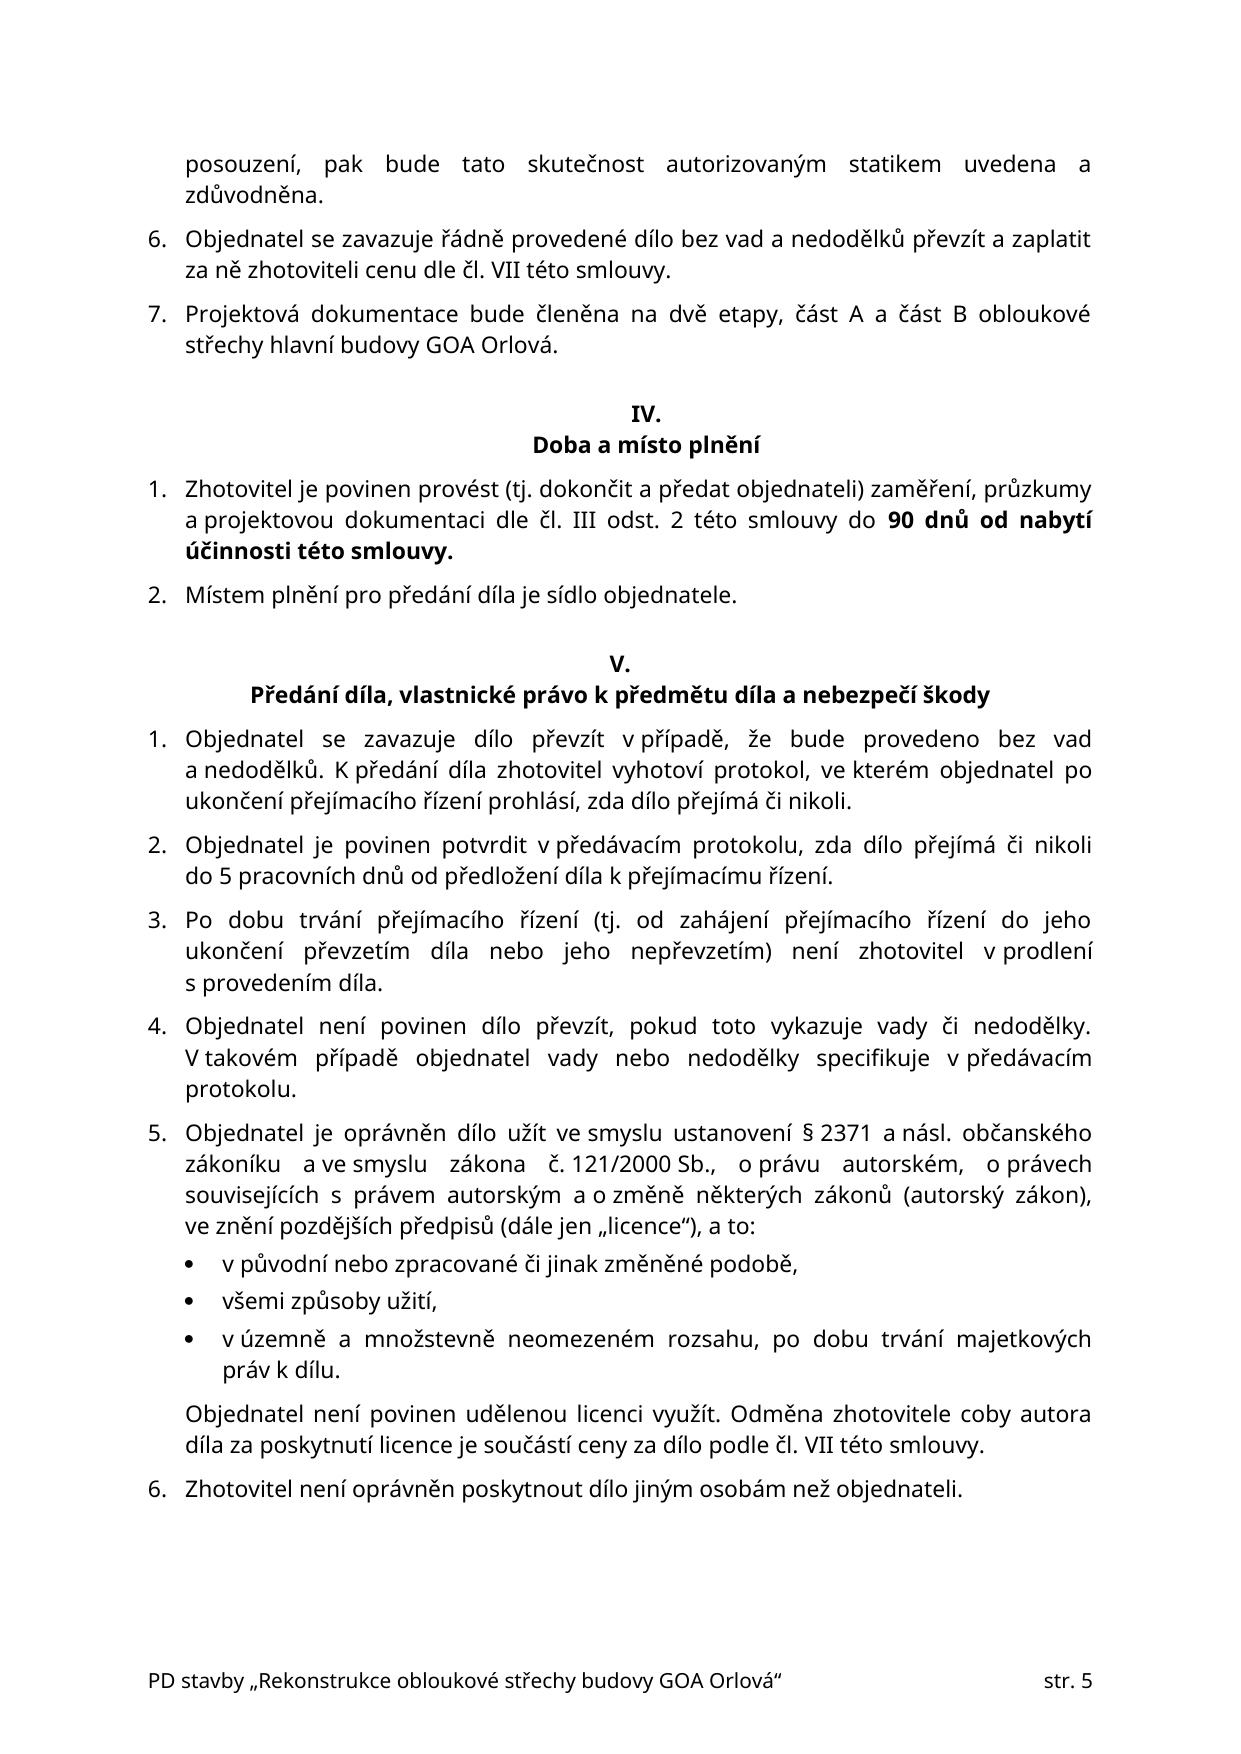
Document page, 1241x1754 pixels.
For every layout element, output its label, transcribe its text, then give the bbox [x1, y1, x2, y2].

list Objednatel je oprávněn dílo užít ve smyslu ustanovení § 2371 a násl. občanského zákoníku a ve smyslu zákona č. 121/2000 Sb., o právu autorském, o právech souvisejících s právem autorským a o změně některých zákonů (autorský zákon), ve znění pozdějších předpisů (dále jen „licence“), a to: [148, 1116, 1092, 1241]
text V. Předání díla, vlastnické právo k předmětu díla a nebezpečí škody [148, 648, 1092, 710]
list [148, 148, 1092, 210]
list Místem plnění pro předání díla je sídlo objednatele. [148, 579, 1092, 610]
list Objednatel se zavazuje dílo převzít v případě, že bude provedeno bez vad a nedodělků. K předání díla zhotovitel vyhotoví protokol, ve kterém objednatel po ukončení přejímacího řízení prohlásí, zda dílo přejímá či nikoli. [148, 723, 1092, 816]
list v územně a množstevně neomezeném rozsahu, po dobu trvání majetkových práv k dílu. [185, 1323, 1092, 1385]
list Zhotovitel je povinen provést (tj. dokončit a předat objednateli) zaměření, průzkumy a projektovou dokumentaci dle čl. III odst. 2 této smlouvy do 90 dnů od nabytí účinnosti této smlouvy. [148, 473, 1092, 566]
list Objednatel je povinen potvrdit v předávacím protokolu, zda dílo přejímá či nikoli do 5 pracovních dnů od předložení díla k přejímacímu řízení. [148, 829, 1092, 891]
list v původní nebo zpracované či jinak změněné podobě, [185, 1248, 1092, 1279]
text Objednatel není povinen udělenou licenci využít. Odměna zhotovitele coby autora díla za poskytnutí licence je součástí ceny za dílo podle čl. VII této smlouvy. [185, 1398, 1092, 1460]
list Objednatel není povinen dílo převzít, pokud toto vykazuje vady či nedodělky. V takovém případě objednatel vady nebo nedodělky specifikuje v předávacím protokolu. [148, 1010, 1092, 1104]
list všemi způsoby užití, [185, 1285, 1092, 1316]
list Po dobu trvání přejímacího řízení (tj. od zahájení přejímacího řízení do jeho ukončení převzetím díla nebo jeho nepřevzetím) není zhotovitel v prodlení s provedením díla. [148, 904, 1092, 998]
text IV. Doba a místo plnění [200, 398, 1092, 460]
list Zhotovitel není oprávněn poskytnout dílo jiným osobám než objednateli. [148, 1473, 1092, 1504]
list Projektová dokumentace bude členěna na dvě etapy, část A a část B obloukové střechy hlavní budovy GOA Orlová. [148, 298, 1092, 360]
list Objednatel se zavazuje řádně provedené dílo bez vad a nedodělků převzít a zaplatit za ně zhotoviteli cenu dle čl. VII této smlouvy. [148, 223, 1092, 285]
